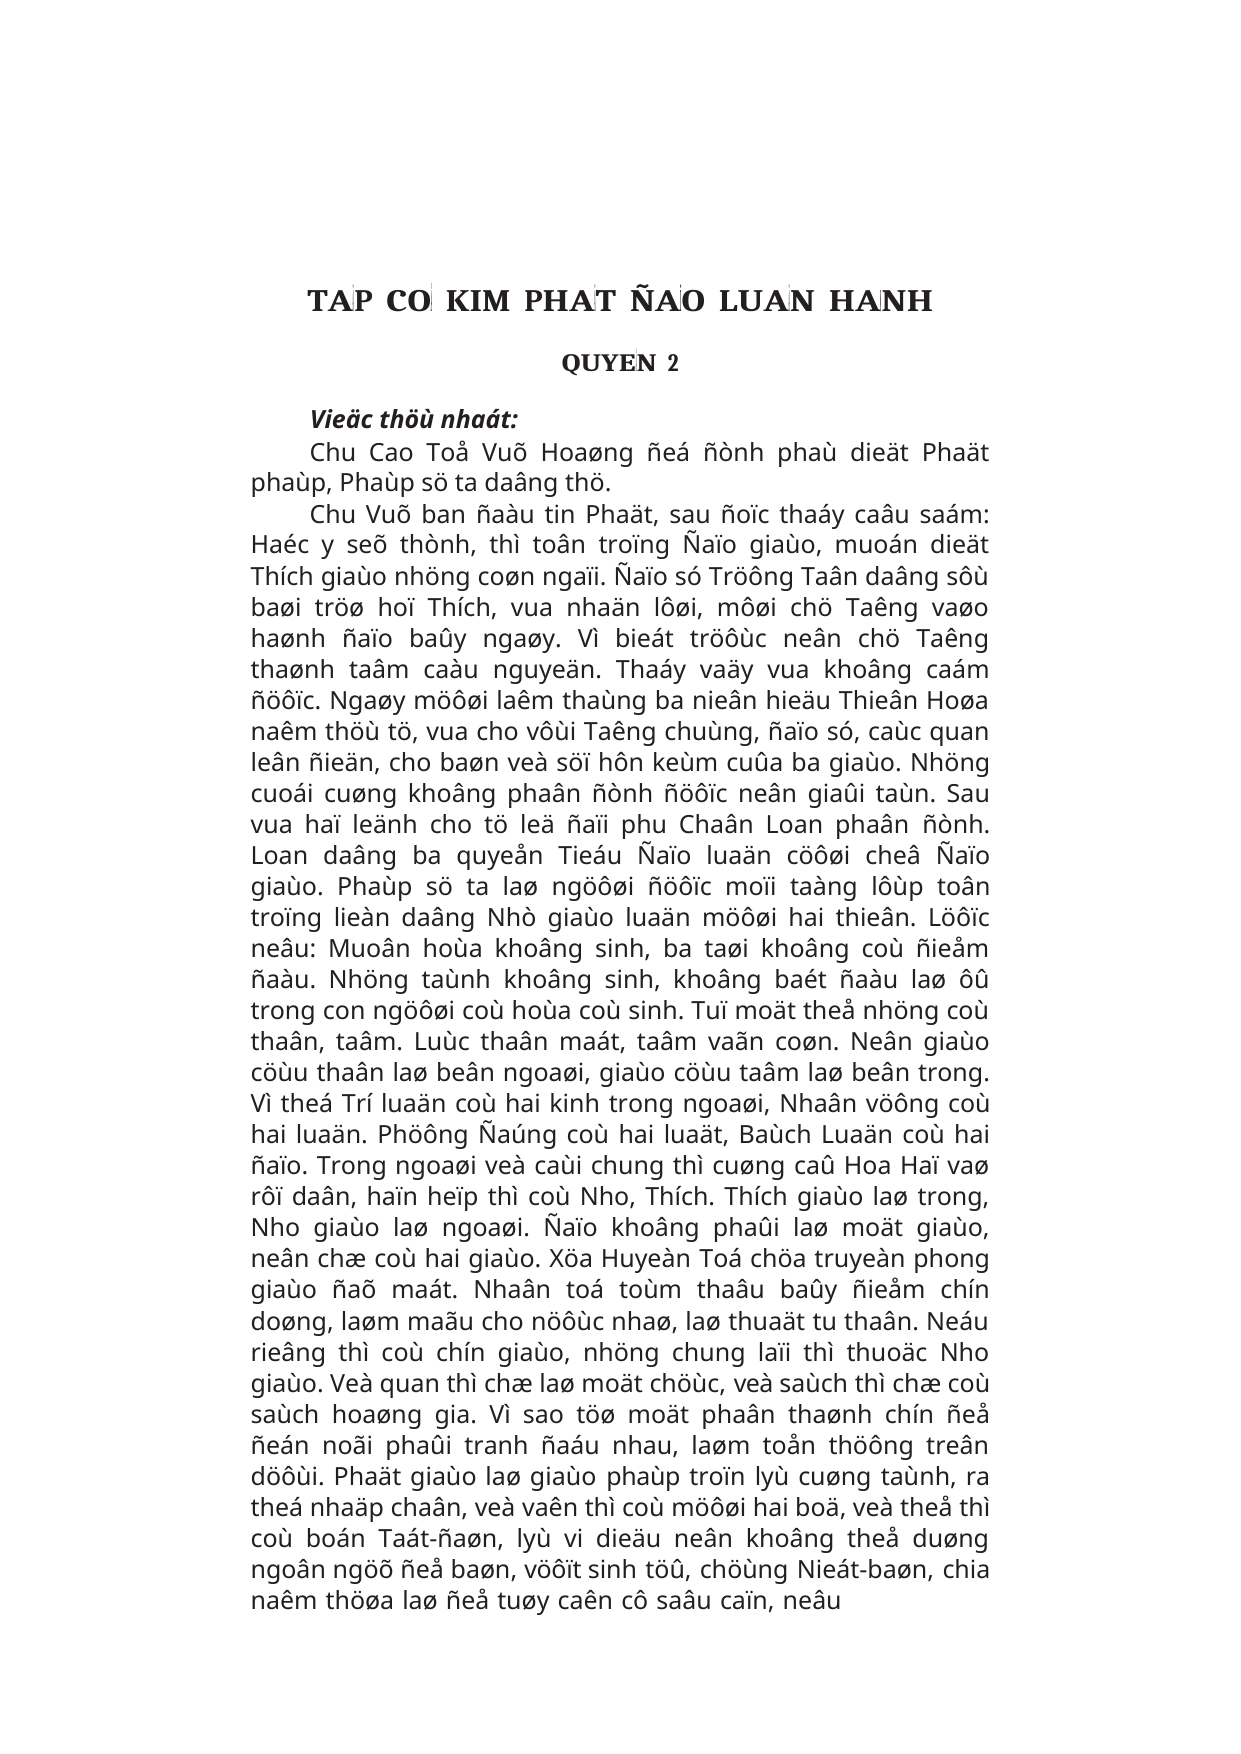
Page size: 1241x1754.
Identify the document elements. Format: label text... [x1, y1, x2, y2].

text Chu Cao Toå Vuõ Hoaøng ñeá ñònh phaù dieät Phaät phaùp, Phaùp sö ta daâng thö. [250, 437, 990, 499]
subtitle Vieäc thöù nhaát: [309, 403, 1092, 435]
title TAÄP COÅ KIM PHAÄT ÑAÏO LUAÄN HAØNH [306, 284, 933, 320]
text Chu Vuõ ban ñaàu tin Phaät, sau ñoïc thaáy caâu saám: Haéc y seõ thònh, thì toân troïng Ñaïo giaùo, muoán dieät Thích giaùo nhöng coøn ngaïi. Ñaïo só Tröông Taân daâng sôù baøi tröø hoï Thích, vua nhaän lôøi, môøi chö Taêng vaøo haønh ñaïo baûy ngaøy. Vì bieát tröôùc neân chö Taêng thaønh taâm caàu nguyeän. Thaáy vaäy vua khoâng caám ñöôïc. Ngaøy möôøi laêm thaùng ba nieân hieäu Thieân Hoøa naêm thöù tö, vua cho vôùi Taêng chuùng, ñaïo só, caùc quan leân ñieän, cho baøn veà söï hôn keùm cuûa ba giaùo. Nhöng cuoái cuøng khoâng phaân ñònh ñöôïc neân giaûi taùn. Sau vua haï leänh cho tö leä ñaïi phu Chaân Loan phaân ñònh. Loan daâng ba quyeån Tieáu Ñaïo luaän cöôøi cheâ Ñaïo giaùo. Phaùp sö ta laø ngöôøi ñöôïc moïi taàng lôùp toân troïng lieàn daâng Nhò giaùo luaän möôøi hai thieân. Löôïc neâu: Muoân hoùa khoâng sinh, ba taøi khoâng coù ñieåm ñaàu. Nhöng taùnh khoâng sinh, khoâng baét ñaàu laø ôû trong con ngöôøi coù hoùa coù sinh. Tuï moät theå nhöng coù thaân, taâm. Luùc thaân maát, taâm vaãn coøn. Neân giaùo cöùu thaân laø beân ngoaøi, giaùo cöùu taâm laø beân trong. Vì theá Trí luaän coù hai kinh trong ngoaøi, Nhaân vöông coù hai luaän. Phöông Ñaúng coù hai luaät, Baùch Luaän coù hai ñaïo. Trong ngoaøi veà caùi chung thì cuøng caû Hoa Haï vaø rôï daân, haïn heïp thì coù Nho, Thích. Thích giaùo laø trong, Nho giaùo laø ngoaøi. Ñaïo khoâng phaûi laø moät giaùo, neân chæ coù hai giaùo. Xöa Huyeàn Toá chöa truyeàn phong giaùo ñaõ maát. Nhaân toá toùm thaâu baûy ñieåm chín doøng, laøm maãu cho nöôùc nhaø, laø thuaät tu thaân. Neáu rieâng thì coù chín giaùo, nhöng chung laïi thì thuoäc Nho giaùo. Veà quan thì chæ laø moät chöùc, veà saùch thì chæ coù saùch hoaøng gia. Vì sao töø moät phaân thaønh chín ñeå ñeán noãi phaûi tranh ñaáu nhau, laøm toån thöông treân döôùi. Phaät giaùo laø giaùo phaùp troïn lyù cuøng taùnh, ra theá nhaäp chaân, veà vaên thì coù möôøi hai boä, veà theå thì coù boán Taát-ñaøn, lyù vi dieäu neân khoâng theå duøng ngoân ngöõ ñeå baøn, vöôït sinh töû, chöùng Nieát-baøn, chia naêm thöøa laø ñeå tuøy caên cô saâu caïn, neâu [250, 499, 990, 1617]
text QUYEÅN 2 [306, 349, 934, 378]
